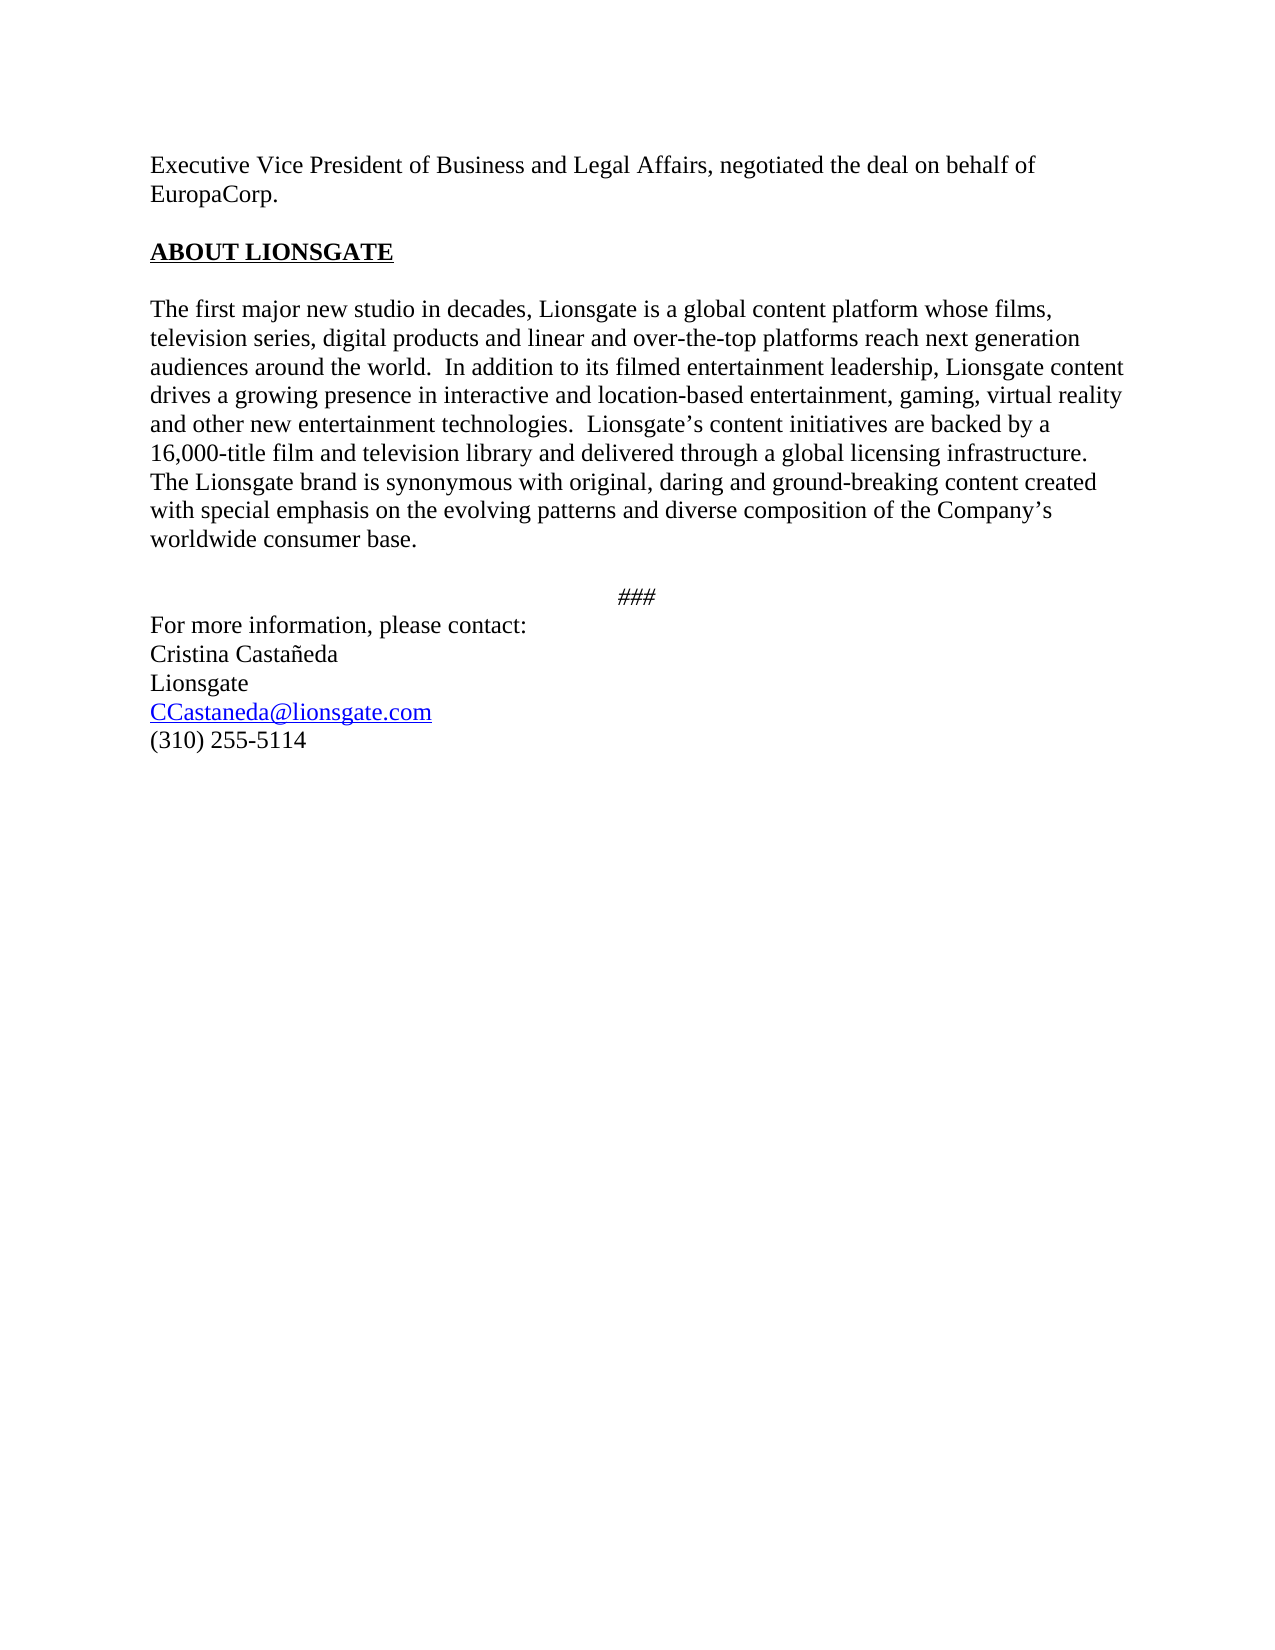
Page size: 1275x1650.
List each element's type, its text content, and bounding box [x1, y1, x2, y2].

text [150, 150, 1125, 207]
text The first major new studio in decades, Lionsgate is a global content platform whose films, television series, digital products and linear and over-the-top platforms reach next generation audiences around the world. In addition to its filmed entertainment leadership, Lionsgate content drives a growing presence in interactive and location-based entertainment, gaming, virtual reality and other new entertainment technologies. Lionsgate’s content initiatives are backed by a 16,000-title film and television library and delivered through a global licensing infrastructure. The Lionsgate brand is synonymous with original, daring and ground-breaking content created with special emphasis on the evolving patterns and diverse composition of the Company’s worldwide consumer base. [150, 294, 1125, 553]
text For more information, please contact: [150, 610, 1125, 639]
text ABOUT LIONSGATE [150, 237, 1125, 265]
text Lionsgate [150, 668, 1125, 697]
text CCastaneda@lionsgate.com [150, 697, 1125, 725]
text ### [150, 582, 1125, 610]
text Cristina Castañeda [150, 639, 1125, 668]
text (310) 255-5114 [150, 725, 1125, 754]
